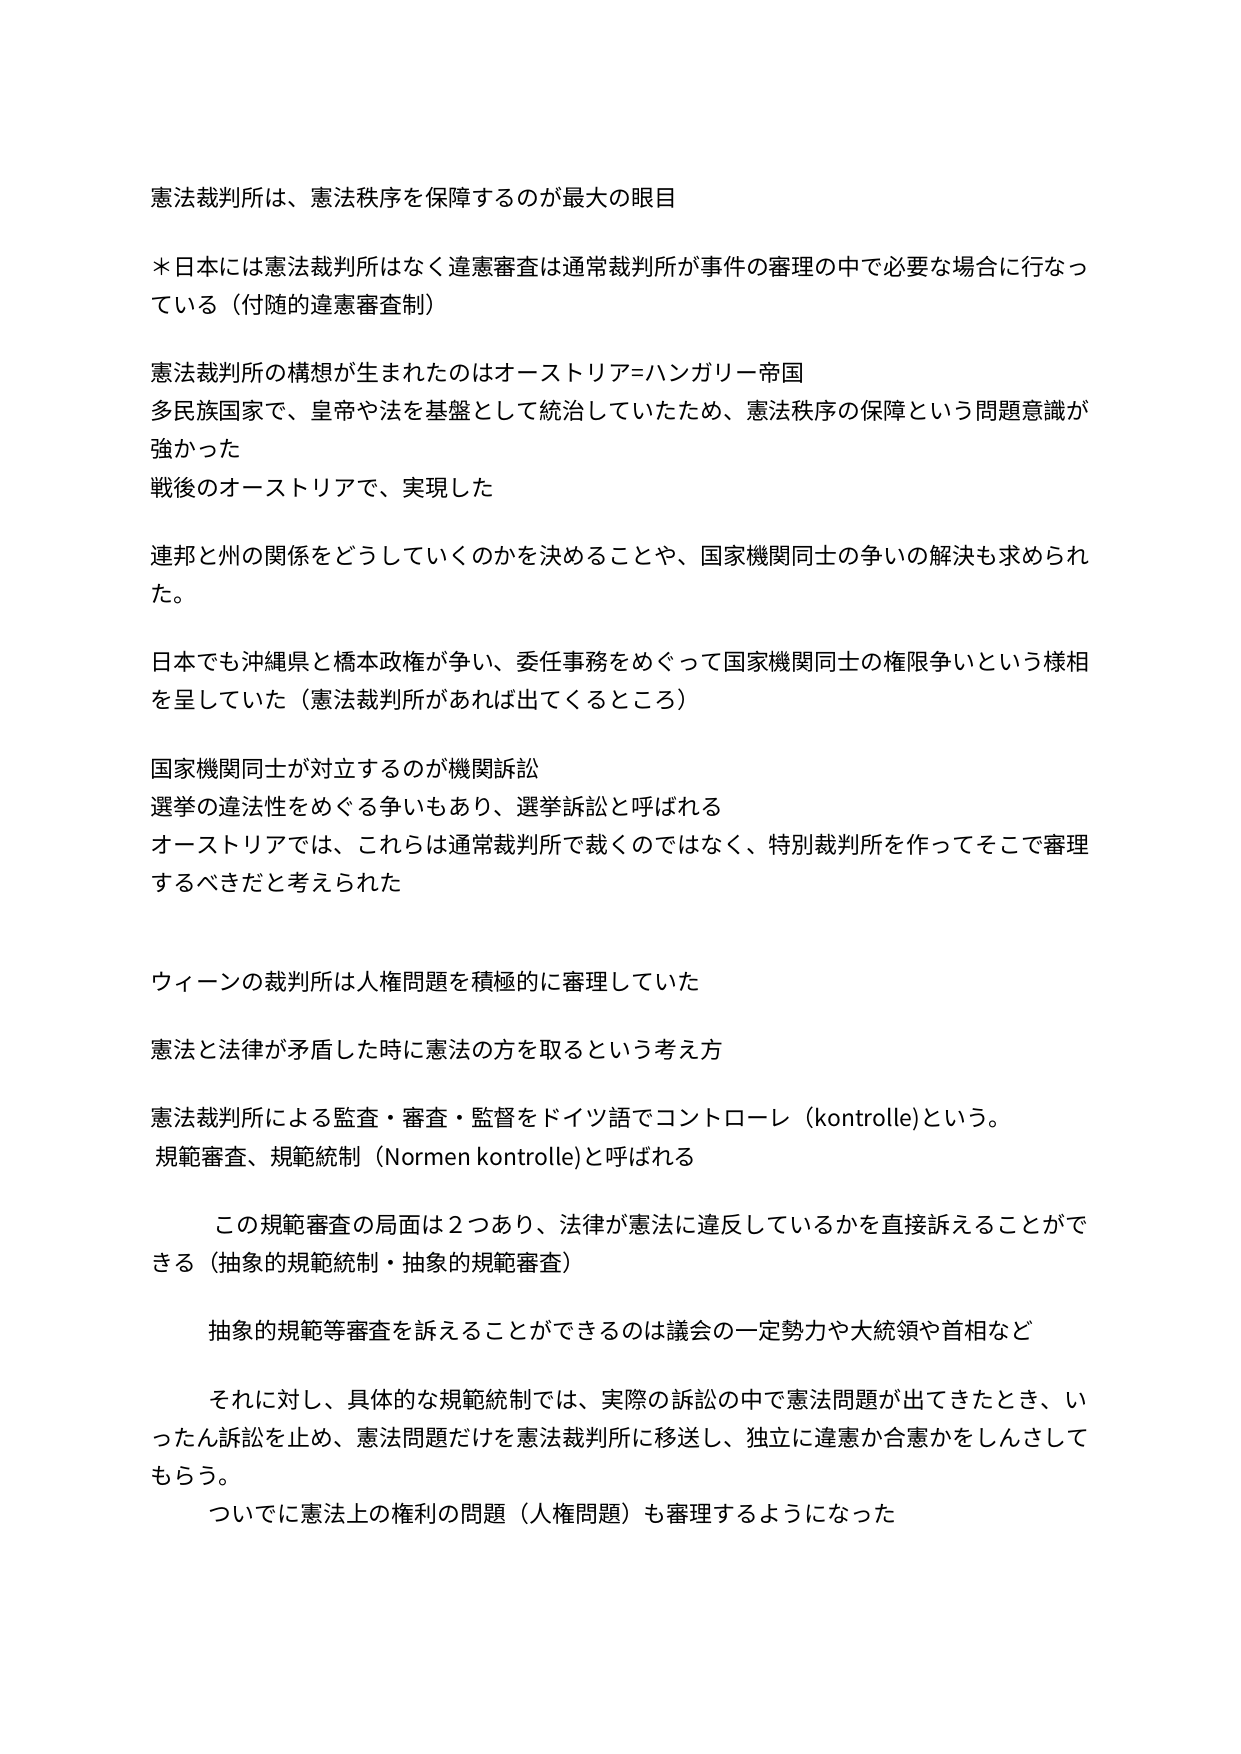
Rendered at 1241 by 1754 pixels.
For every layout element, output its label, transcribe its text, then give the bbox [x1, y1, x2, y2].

text ウィーンの裁判所は人権問題を積極的に審理していた [150, 963, 1090, 997]
text 戦後のオーストリアで、実現した [150, 469, 1090, 503]
text 憲法と法律が矛盾した時に憲法の方を取るという考え方 [150, 1032, 1090, 1065]
text ついでに憲法上の権利の問題（人権問題）も審理するようになった [150, 1496, 1090, 1529]
text 抽象的規範等審査を訴えることができるのは議会の一定勢力や大統領や首相など [150, 1313, 1090, 1346]
text 連邦と州の関係をどうしていくのかを決めることや、国家機関同士の争いの解決も求められた。 [150, 538, 1090, 609]
text この規範審査の局面は２つあり、法律が憲法に違反しているかを直接訴えることができる（抽象的規範統制・抽象的規範審査） [150, 1207, 1090, 1278]
text 選挙の違法性をめぐる争いもあり、選挙訴訟と呼ばれる [150, 789, 1090, 822]
text 多民族国家で、皇帝や法を基盤として統治していたため、憲法秩序の保障という問題意識が強かった [150, 393, 1090, 464]
text 憲法裁判所による監査・審査・監督をドイツ語でコントローレ（kontrolle)という。 [150, 1100, 1090, 1133]
text 規範審査、規範統制（Normen kontrolle)と呼ばれる [150, 1138, 1090, 1172]
text 日本でも沖縄県と橋本政権が争い、委任事務をめぐって国家機関同士の権限争いという様相を呈していた（憲法裁判所があれば出てくるところ） [150, 644, 1090, 716]
text 憲法裁判所は、憲法秩序を保障するのが最大の眼目 [150, 180, 1090, 213]
text それに対し、具体的な規範統制では、実際の訴訟の中で憲法問題が出てきたとき、いったん訴訟を止め、憲法問題だけを憲法裁判所に移送し、独立に違憲か合憲かをしんさしてもらう。 [150, 1381, 1090, 1491]
text 憲法裁判所の構想が生まれたのはオーストリア=ハンガリー帝国 [150, 355, 1090, 388]
text 国家機関同士が対立するのが機関訴訟 [150, 751, 1090, 784]
text オーストリアでは、これらは通常裁判所で裁くのではなく、特別裁判所を作ってそこで審理するべきだと考えられた [150, 827, 1090, 898]
text ＊日本には憲法裁判所はなく違憲審査は通常裁判所が事件の審理の中で必要な場合に行なっている（付随的違憲審査制） [150, 248, 1090, 320]
